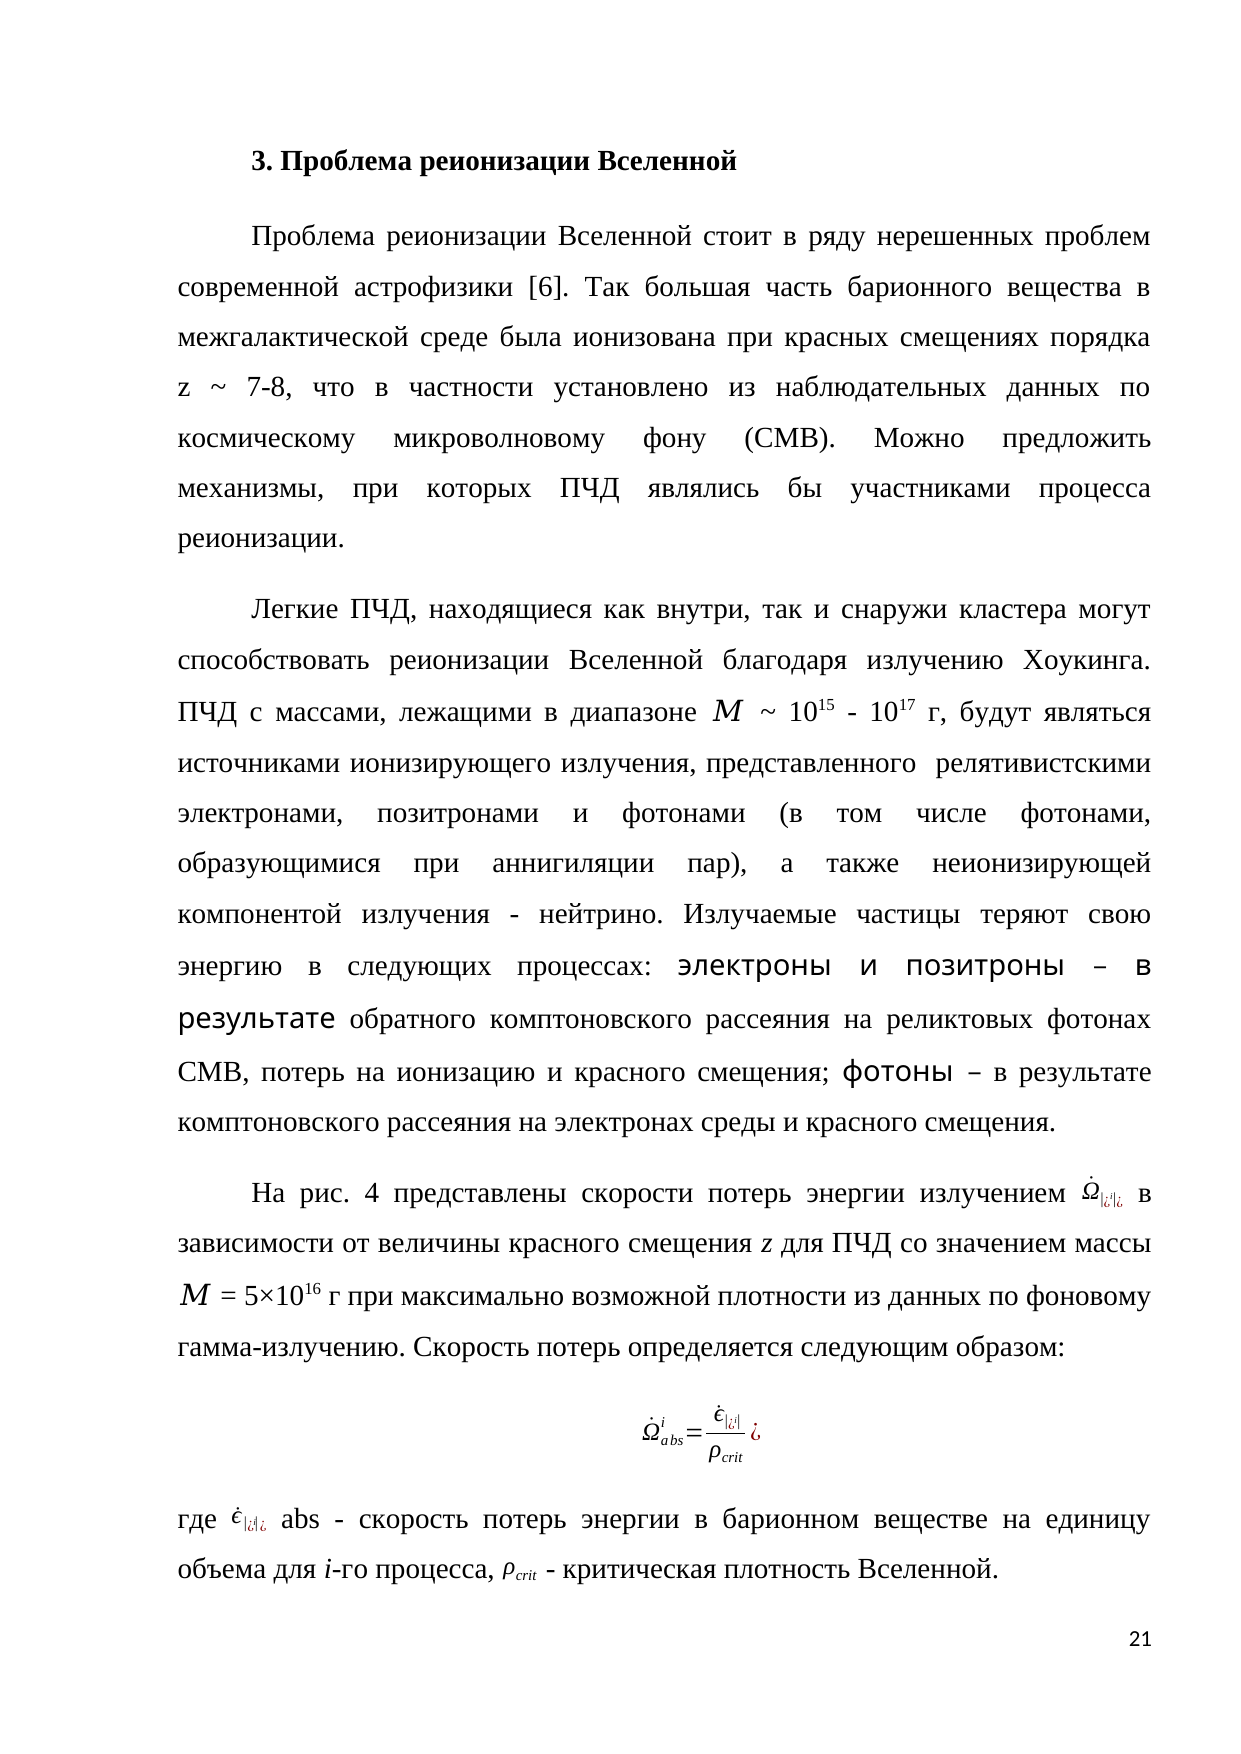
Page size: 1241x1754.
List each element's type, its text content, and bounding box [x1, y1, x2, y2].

text Легкие ПЧД, находящиеся как внутри, так и снаружи кластера могут способствовать реионизации Вселенной благодаря излучению Хоукинга. ПЧД с массами, лежащими в диапазоне 𝑀 ~ 1015 - 1017 г, будут являться источниками ионизирующего излучения, представленного релятивистскими электронами, позитронами и фотонами (в том числе фотонами, образующимися при аннигиляции пар), а также неионизирующей компонентой излучения - нейтрино. Излучаемые частицы теряют свою энергию в следующих процессах: электроны и позитроны – в результате обратного комптоновского рассеяния на реликтовых фотонах CMB, потерь на ионизацию и красного смещения; фотоны – в результате комптоновского рассеяния на электронах среды и красного смещения. [177, 591, 1152, 1138]
text Проблема реионизации Вселенной стоит в ряду нерешенных проблем современной астрофизики [6]. Так большая часть барионного вещества в межгалактической среде была ионизована при красных смещениях порядка z ~ 7-8, что в частности установлено из наблюдательных данных по космическому микроволновому фону (CMB). Можно предложить механизмы, при которых ПЧД являлись бы участниками процесса реионизации. [177, 218, 1152, 554]
text где abs - скорость потерь энергии в барионном веществе на единицу объема для i-го процесса, - критическая плотность Вселенной. [177, 1501, 1152, 1585]
list 3. Проблема реионизации Вселенной [177, 143, 1152, 177]
text На рис. 4 представлены скорости потерь энергии излучением в зависимости от величины красного смещения z для ПЧД со значением массы 𝑀 = 5×1016 г при максимально возможной плотности из данных по фоновому гамма-излучению. Скорость потерь определяется следующим образом: [177, 1175, 1152, 1362]
